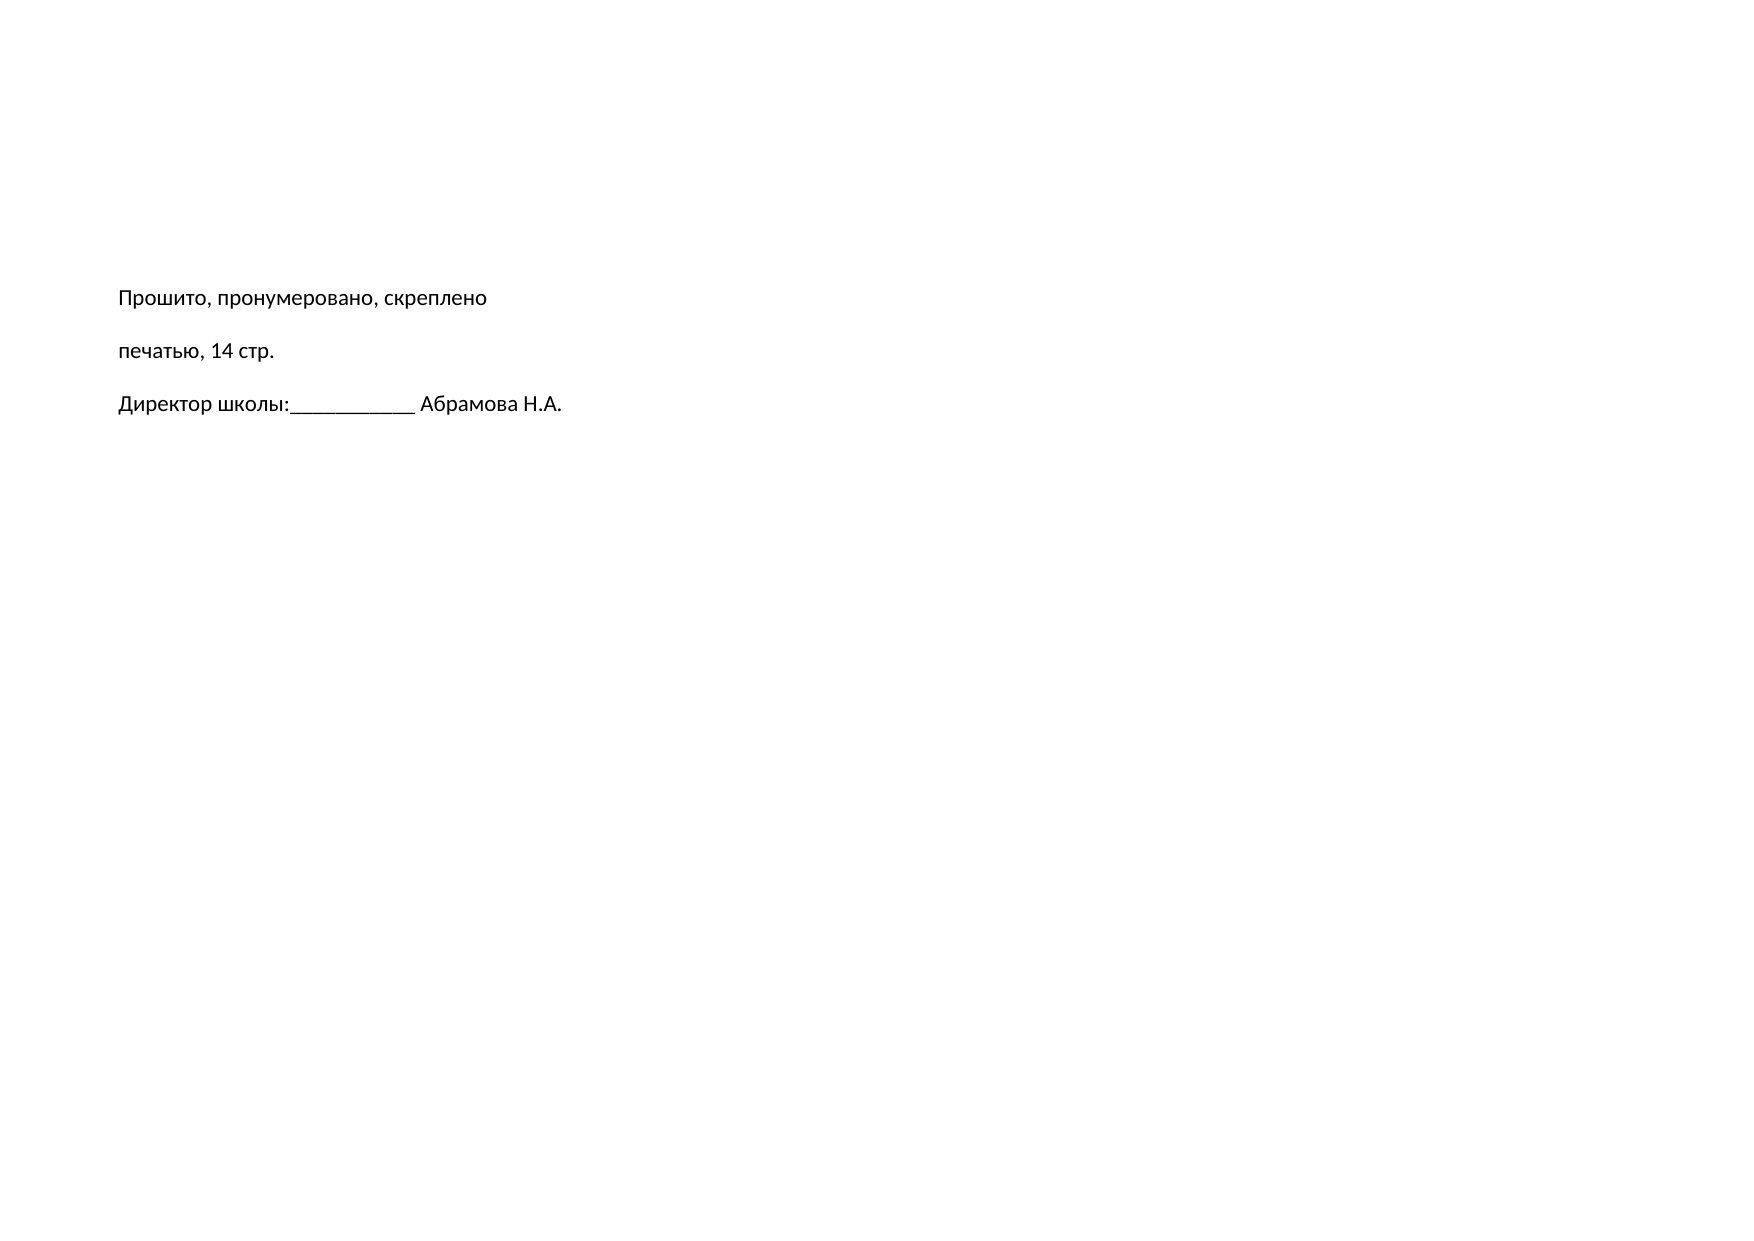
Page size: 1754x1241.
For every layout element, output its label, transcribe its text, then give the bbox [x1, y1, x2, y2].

text Директор школы:___________ Абрамова Н.А. [118, 389, 1636, 417]
text печатью, 14 стр. [118, 336, 1636, 364]
text Прошито, пронумеровано, скреплено [118, 283, 1636, 311]
